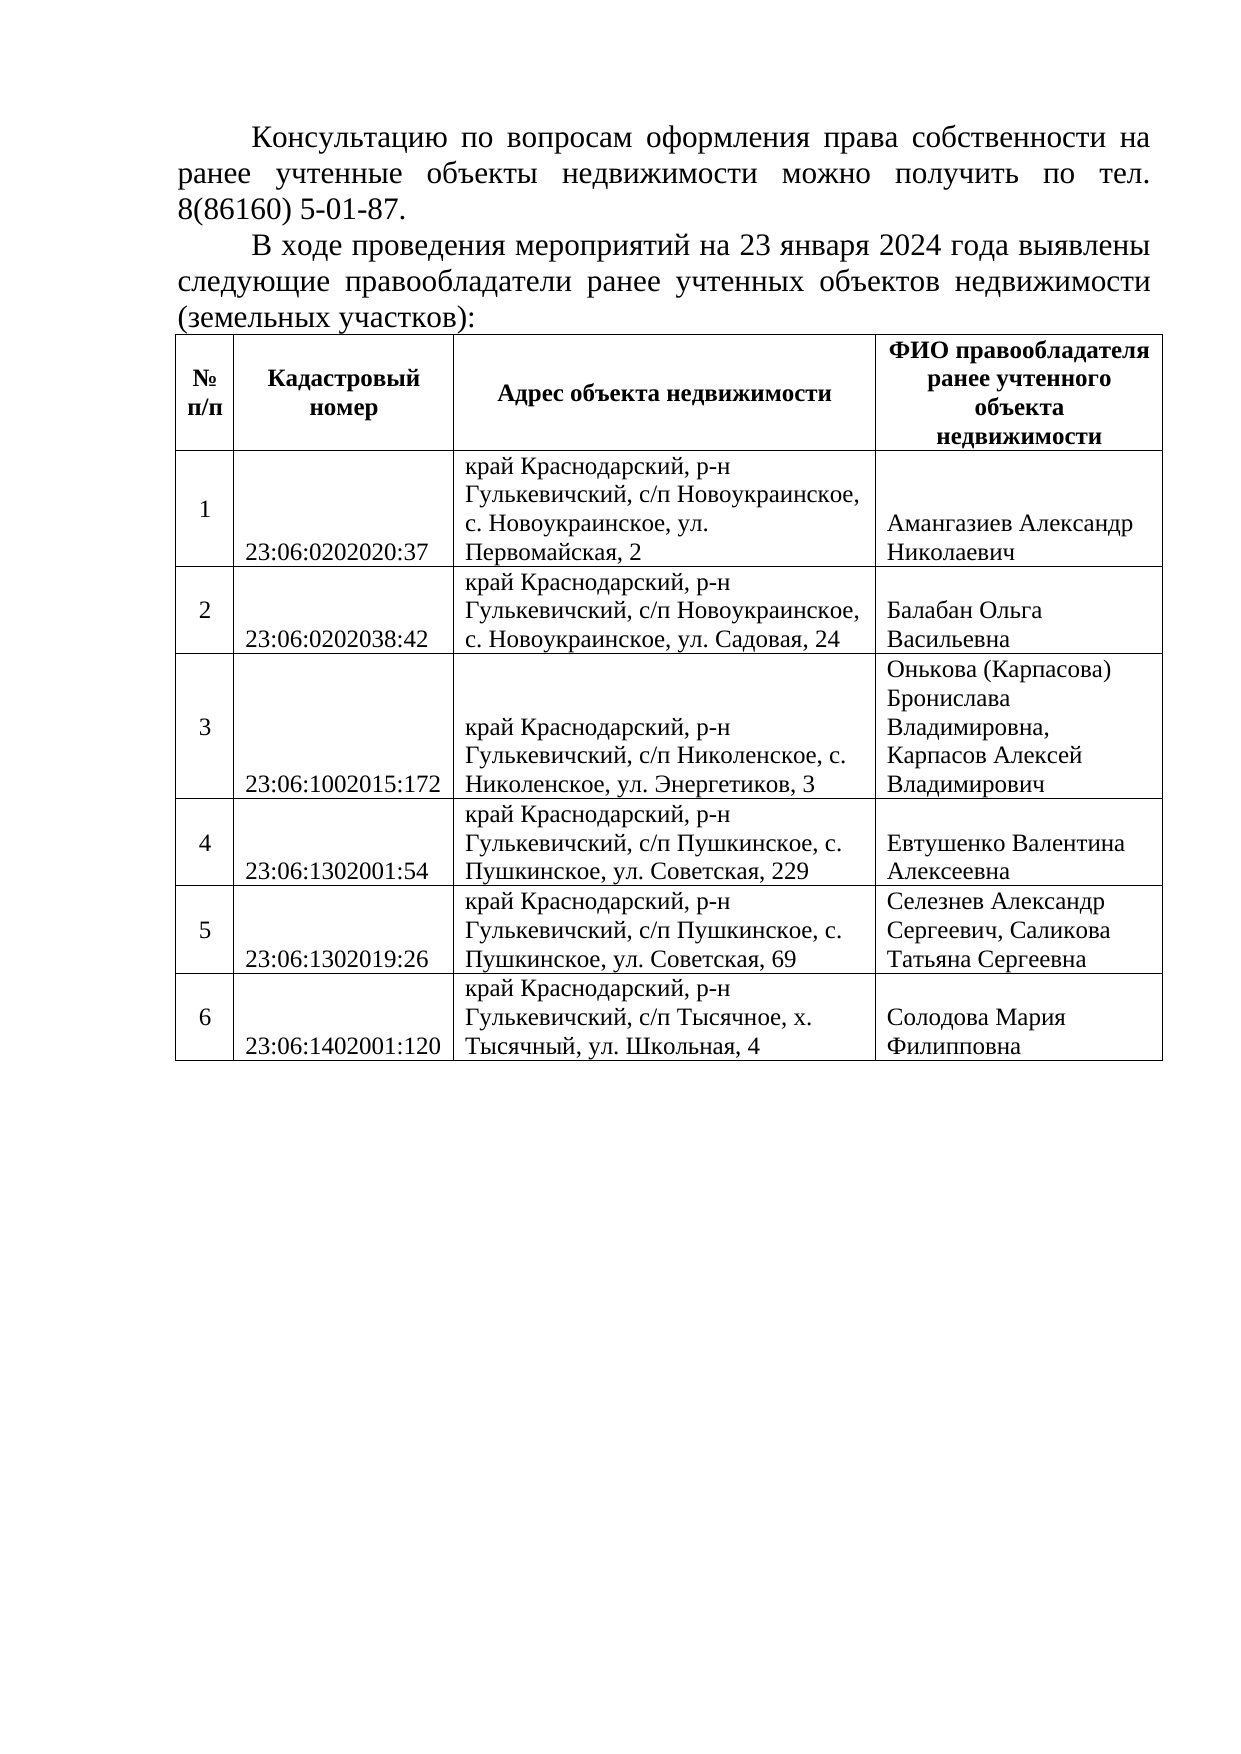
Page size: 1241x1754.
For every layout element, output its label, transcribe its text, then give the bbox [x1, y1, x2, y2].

table_cell Селезнев Александр Сергеевич, Саликова Татьяна Сергеевна [876, 886, 1162, 972]
table_cell край Краснодарский, р-н Гулькевичский, с/п Новоукраинское, с. Новоукраинское, ул. Садовая, 24 [454, 567, 875, 653]
table_header № п/п [176, 335, 233, 450]
table_cell 5 [176, 886, 233, 972]
table_cell Амангазиев Александр Николаевич [876, 451, 1162, 566]
table_cell край Краснодарский, р-н Гулькевичский, с/п Новоукраинское, с. Новоукраинское, ул. Первомайская, 2 [454, 451, 875, 566]
table_header Кадастровый номер [234, 335, 453, 450]
table_cell Солодова Мария Филипповна [876, 974, 1162, 1060]
table_cell Онькова (Карпасова) Бронислава Владимировна, Карпасов Алексей Владимирович [876, 654, 1162, 798]
table_cell Балабан Ольга Васильевна [876, 567, 1162, 653]
text В ходе проведения мероприятий на 23 января 2024 года выявлены следующие правообладатели ранее учтенных объектов недвижимости (земельных участков): [177, 226, 1152, 334]
table_cell 23:06:1002015:172 [234, 654, 453, 798]
table_cell край Краснодарский, р-н Гулькевичский, с/п Пушкинское, с. Пушкинское, ул. Советская, 229 [454, 799, 875, 885]
table_cell 23:06:1302001:54 [234, 799, 453, 885]
table_cell 23:06:0202020:37 [234, 451, 453, 566]
table_cell Евтушенко Валентина Алексеевна [876, 799, 1162, 885]
table_cell 23:06:0202038:42 [234, 567, 453, 653]
table_cell 23:06:1302019:26 [234, 886, 453, 972]
table_cell край Краснодарский, р-н Гулькевичский, с/п Тысячное, х. Тысячный, ул. Школьная, 4 [454, 974, 875, 1060]
table_cell 3 [176, 654, 233, 798]
table_cell 23:06:1402001:120 [234, 974, 453, 1060]
text Консультацию по вопросам оформления права собственности на ранее учтенные объекты недвижимости можно получить по тел. 8(86160) 5-01-87. [177, 118, 1152, 226]
table_cell 4 [176, 799, 233, 885]
table_header ФИО правообладателя ранее учтенного объекта недвижимости [876, 335, 1162, 450]
table_cell край Краснодарский, р-н Гулькевичский, с/п Николенское, с. Николенское, ул. Энергетиков, 3 [454, 654, 875, 798]
table_cell 2 [176, 567, 233, 653]
table_cell 6 [176, 974, 233, 1060]
table_header Адрес объекта недвижимости [454, 335, 875, 450]
table_cell 1 [176, 451, 233, 566]
table_cell край Краснодарский, р-н Гулькевичский, с/п Пушкинское, с. Пушкинское, ул. Советская, 69 [454, 886, 875, 972]
